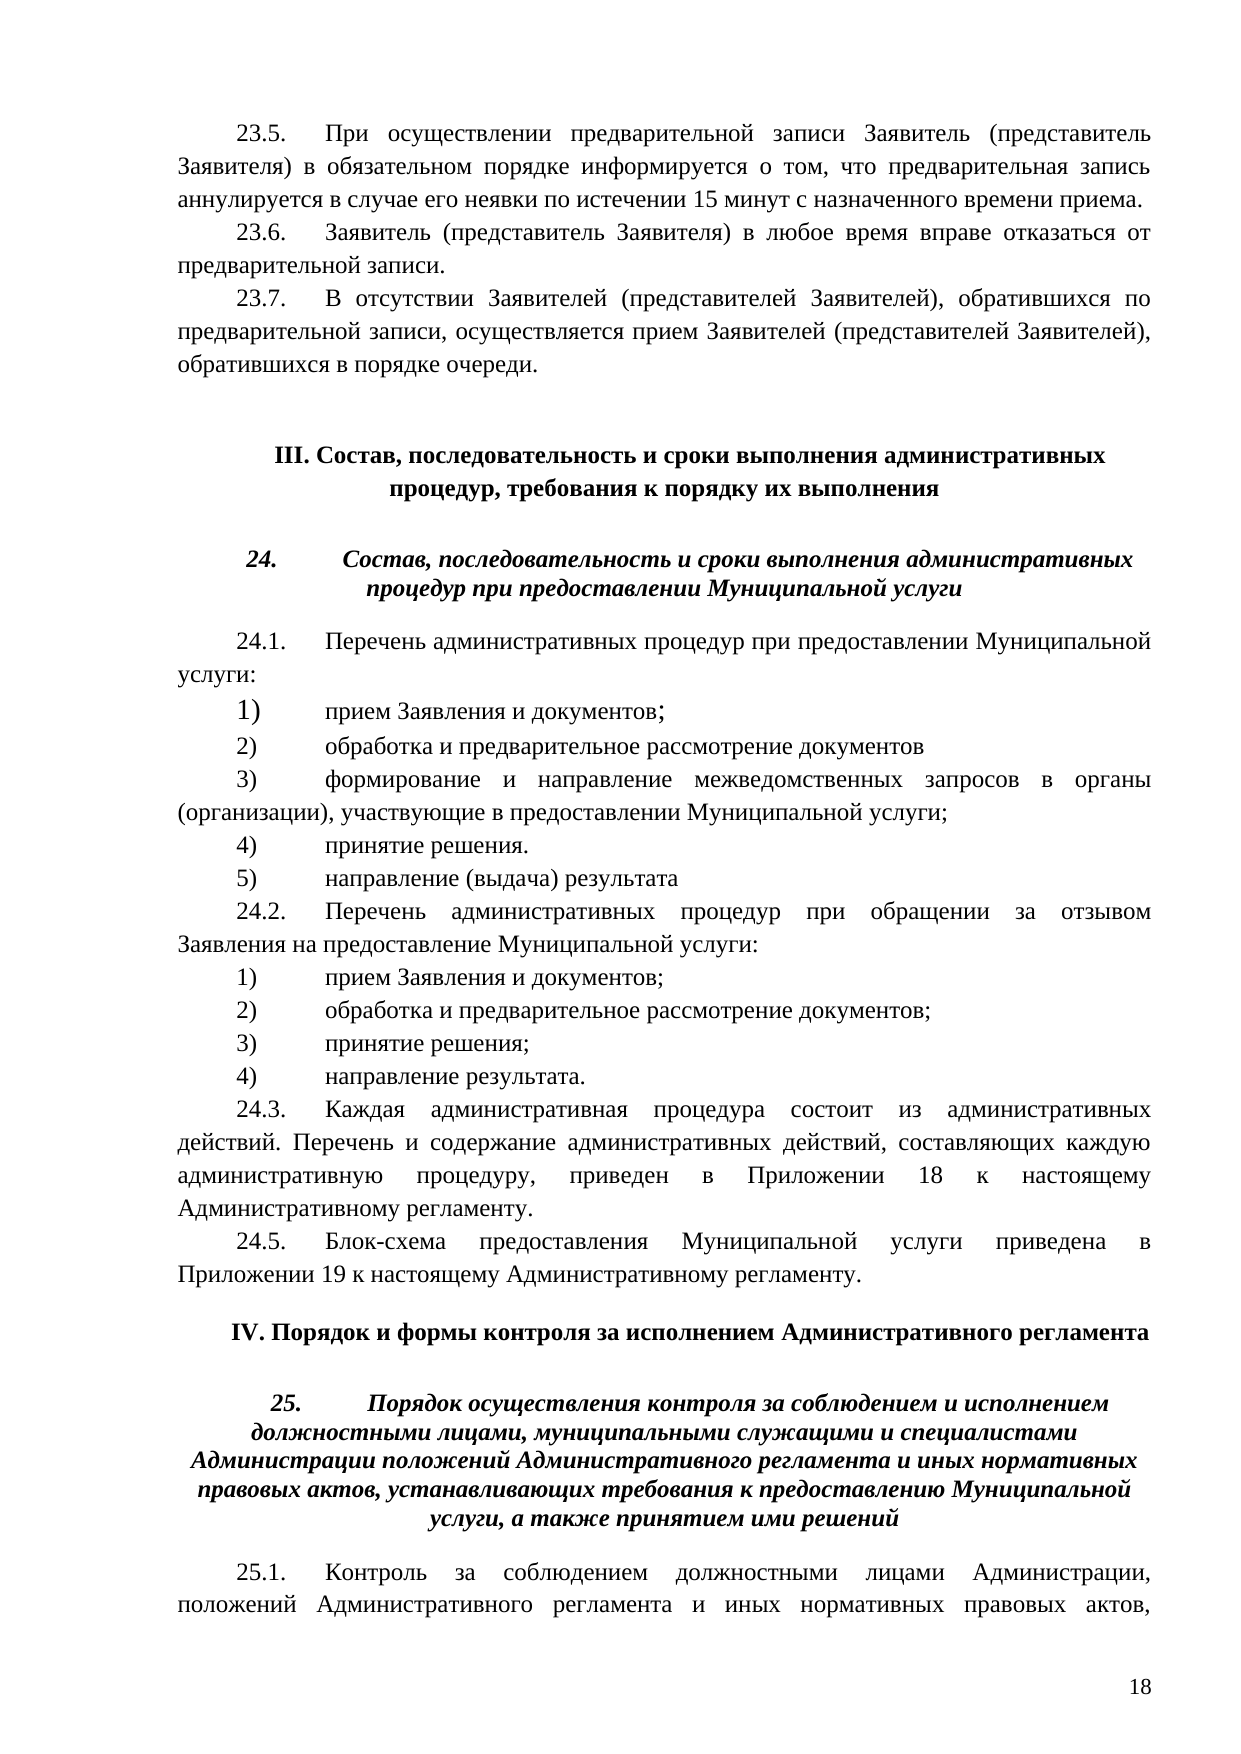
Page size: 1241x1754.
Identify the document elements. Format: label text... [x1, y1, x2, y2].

text В отсутствии Заявителей (представителей Заявителей), обратившихся по предварительной записи, осуществляется прием Заявителей (представителей Заявителей), обратившихся в порядке очереди. [177, 283, 1152, 378]
list 3) принятие решения; [177, 1028, 1152, 1057]
list 5) направление (выдача) результата [177, 863, 1152, 892]
text IV. Порядок и формы контроля за исполнением Административного регламента [177, 1317, 1152, 1346]
text Перечень административных процедур при предоставлении Муниципальной услуги: [177, 626, 1152, 688]
text При осуществлении предварительной записи Заявитель (представитель Заявителя) в обязательном порядке информируется о том, что предварительная запись аннулируется в случае его неявки по истечении 15 минут с назначенного времени приема. [177, 118, 1152, 213]
list обработка и предварительное рассмотрение документов [177, 731, 1152, 760]
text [177, 1557, 1152, 1618]
text Состав, последовательность и сроки выполнения административных процедур при предоставлении Муниципальной услуги [177, 544, 1152, 601]
list 4) направление результата. [177, 1061, 1152, 1090]
list 1) прием Заявления и документов; [177, 962, 1152, 991]
list принятие решения. [177, 830, 1152, 859]
list прием Заявления и документов; [177, 692, 1152, 726]
list формирование и направление межведомственных запросов в органы (организации), участвующие в предоставлении Муниципальной услуги; [177, 764, 1152, 826]
list Блок-схема предоставления Муниципальной услуги приведена в Приложении 19 к настоящему Административному регламенту. [177, 1226, 1152, 1288]
text Перечень административных процедур при обращении за отзывом Заявления на предоставление Муниципальной услуги: [177, 896, 1152, 958]
text Порядок осуществления контроля за соблюдением и исполнением должностными лицами, муниципальными служащими и специалистами Администрации положений Административного регламента и иных нормативных правовых актов, устанавливающих требования к предоставлению Муниципальной услуги, а также принятием ими решений [177, 1388, 1152, 1532]
text Заявитель (представитель Заявителя) в любое время вправе отказаться от предварительной записи. [177, 217, 1152, 279]
text III. Состав, последовательность и сроки выполнения административных процедур, требования к порядку их выполнения [177, 440, 1152, 502]
text Каждая административная процедура состоит из административных действий. Перечень и содержание административных действий, составляющих каждую административную процедуру, приведен в Приложении 18 к настоящему Административному регламенту. [177, 1094, 1152, 1222]
list 2) обработка и предварительное рассмотрение документов; [177, 995, 1152, 1024]
